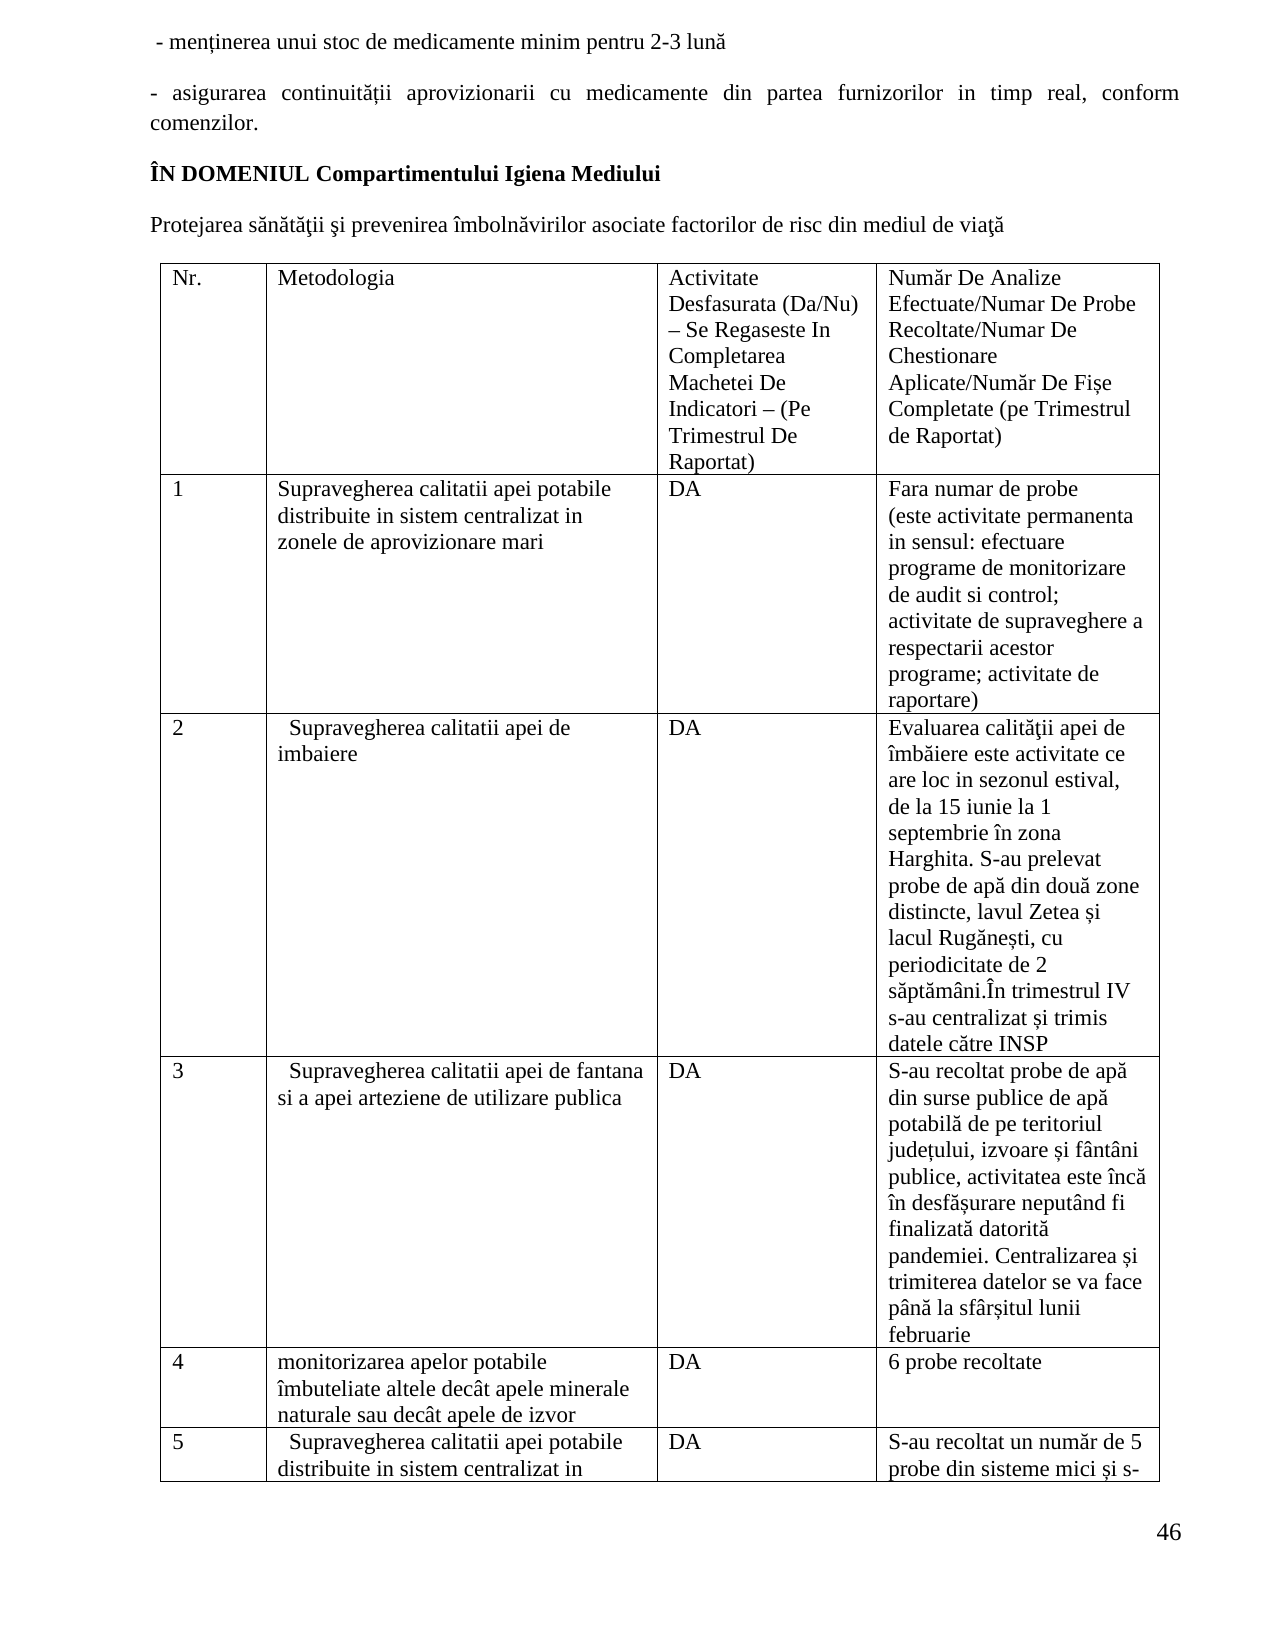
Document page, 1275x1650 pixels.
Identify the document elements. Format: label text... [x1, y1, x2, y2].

table_cell DA [658, 1057, 876, 1347]
table_header Nr. [161, 264, 266, 474]
table_cell DA [658, 1348, 876, 1427]
text - menținerea unui stoc de medicamente minim pentru 2-3 lună [150, 28, 1181, 54]
table_cell DA [658, 1428, 876, 1481]
table_cell Supravegherea calitatii apei de fantana si a apei arteziene de utilizare publica [267, 1057, 657, 1347]
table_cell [877, 1428, 1159, 1481]
table_cell 6 probe recoltate [877, 1348, 1159, 1427]
table_cell DA [658, 714, 876, 1056]
table_header Metodologia [267, 264, 657, 474]
text Protejarea sănătăţii şi prevenirea îmbolnăvirilor asociate factorilor de risc din mediul de viaţă [150, 211, 1181, 238]
table_cell 5 [161, 1428, 266, 1481]
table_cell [267, 1428, 657, 1481]
text În domeniul Compartimentului Igiena Mediului [150, 160, 1181, 187]
table_header Activitate Desfasurata (Da/Nu) – Se Regaseste In Completarea Machetei De Indicatori – (Pe Trimestrul De Raportat) [658, 264, 876, 474]
text - asigurarea continuității aprovizionarii cu medicamente din partea furnizorilor in timp real, conform comenzilor. [150, 79, 1181, 136]
table_cell 1 [161, 475, 266, 713]
table_header Număr De Analize Efectuate/Numar De Probe Recoltate/Numar De Chestionare Aplicate/Număr De Fișe Completate (pe Trimestrul de Raportat) [877, 264, 1159, 474]
table_cell 2 [161, 714, 266, 1056]
table_cell 3 [161, 1057, 266, 1347]
table_cell Supravegherea calitatii apei potabile distribuite in sistem centralizat in zonele de aprovizionare mari [267, 475, 657, 713]
table_cell Supravegherea calitatii apei de imbaiere [267, 714, 657, 1056]
table_cell DA [658, 475, 876, 713]
table_cell monitorizarea apelor potabile îmbuteliate altele decât apele minerale naturale sau decât apele de izvor [267, 1348, 657, 1427]
table_cell S-au recoltat probe de apă din surse publice de apă potabilă de pe teritoriul județului, izvoare și fântâni publice, activitatea este încă în desfășurare neputând fi finalizată datorită pandemiei. Centralizarea și trimiterea datelor se va face până la sfârșitul lunii februarie [877, 1057, 1159, 1347]
table_cell 4 [161, 1348, 266, 1427]
table_cell Fara numar de probe (este activitate permanenta in sensul: efectuare programe de monitorizare de audit si control; activitate de supraveghere a respectarii acestor programe; activitate de raportare) [877, 475, 1159, 713]
table_cell Evaluarea calităţii apei de îmbăiere este activitate ce are loc in sezonul estival, de la 15 iunie la 1 septembrie în zona Harghita. S-au prelevat probe de apă din două zone distincte, lavul Zetea și lacul Rugănești, cu periodicitate de 2 săptămâni.În trimestrul IV s-au centralizat și trimis datele către INSP [877, 714, 1159, 1056]
